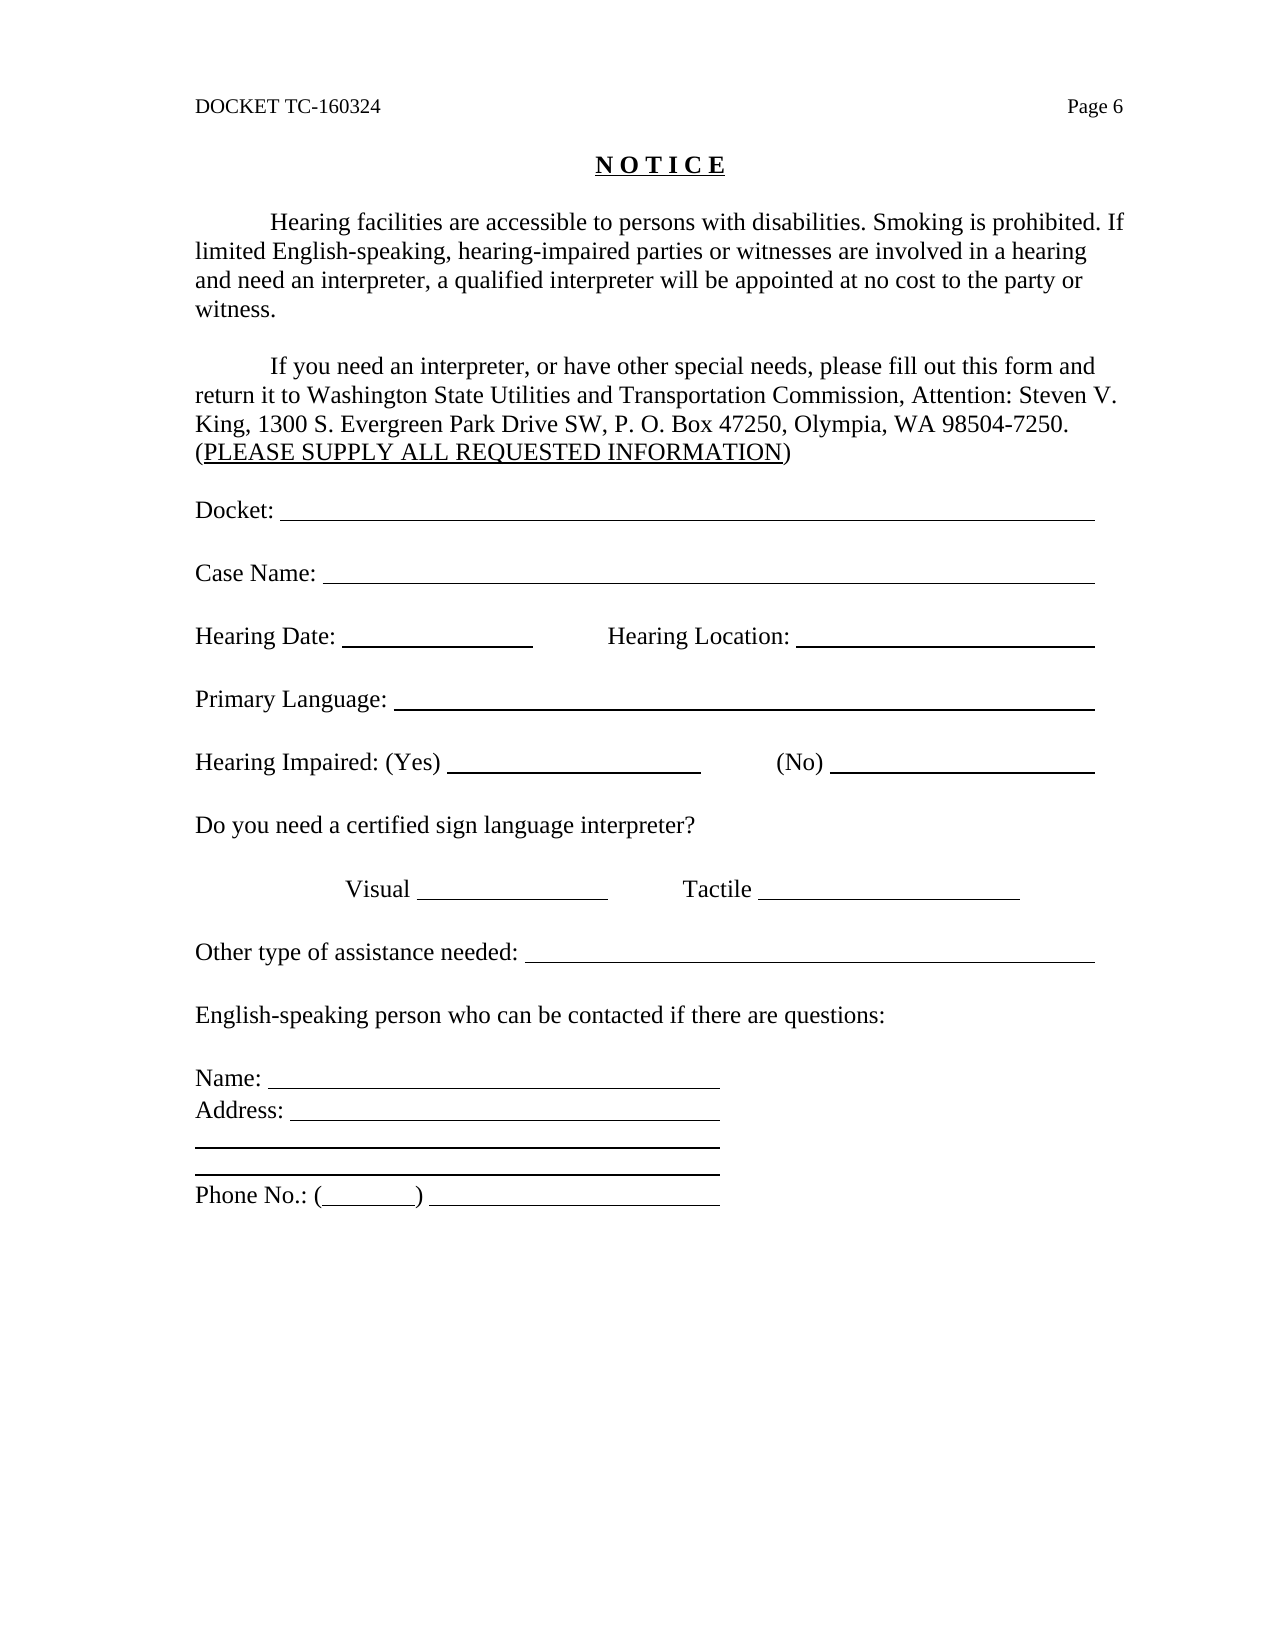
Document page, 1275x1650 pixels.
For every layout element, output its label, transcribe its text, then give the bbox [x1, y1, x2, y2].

text If you need an interpreter, or have other special needs, please fill out this form and return it to Washington State Utilities and Transportation Commission, Attention: Steven V. King, 1300 S. Evergreen Park Drive SW, P. O. Box 47250, Olympia, WA 98504-7250. (PLEASE SUPPLY ALL REQUESTED INFORMATION) [195, 351, 1125, 466]
text Do you need a certified sign language interpreter? [195, 811, 1125, 839]
text Hearing Impaired: (Yes) (No) [195, 747, 1125, 776]
text Phone No.: ( ) [195, 1180, 1125, 1209]
text Hearing Date: Hearing Location: [195, 621, 1125, 650]
text Docket: [195, 495, 1125, 524]
text Address: [195, 1095, 1125, 1123]
text Case Name: [195, 558, 1125, 587]
text Primary Language: [195, 684, 1125, 713]
text Other type of assistance needed: [195, 937, 1125, 966]
text Hearing facilities are accessible to persons with disabilities. Smoking is prohibited. If limited English-speaking, hearing-impaired parties or witnesses are involved in a hearing and need an interpreter, a qualified interpreter will be appointed at no cost to the party or witness. [195, 207, 1125, 322]
text English-speaking person who can be contacted if there are questions: [195, 1000, 1125, 1029]
text N O T I C E [195, 150, 1125, 179]
text Name: [195, 1063, 1125, 1092]
text Visual Tactile [270, 874, 1125, 902]
